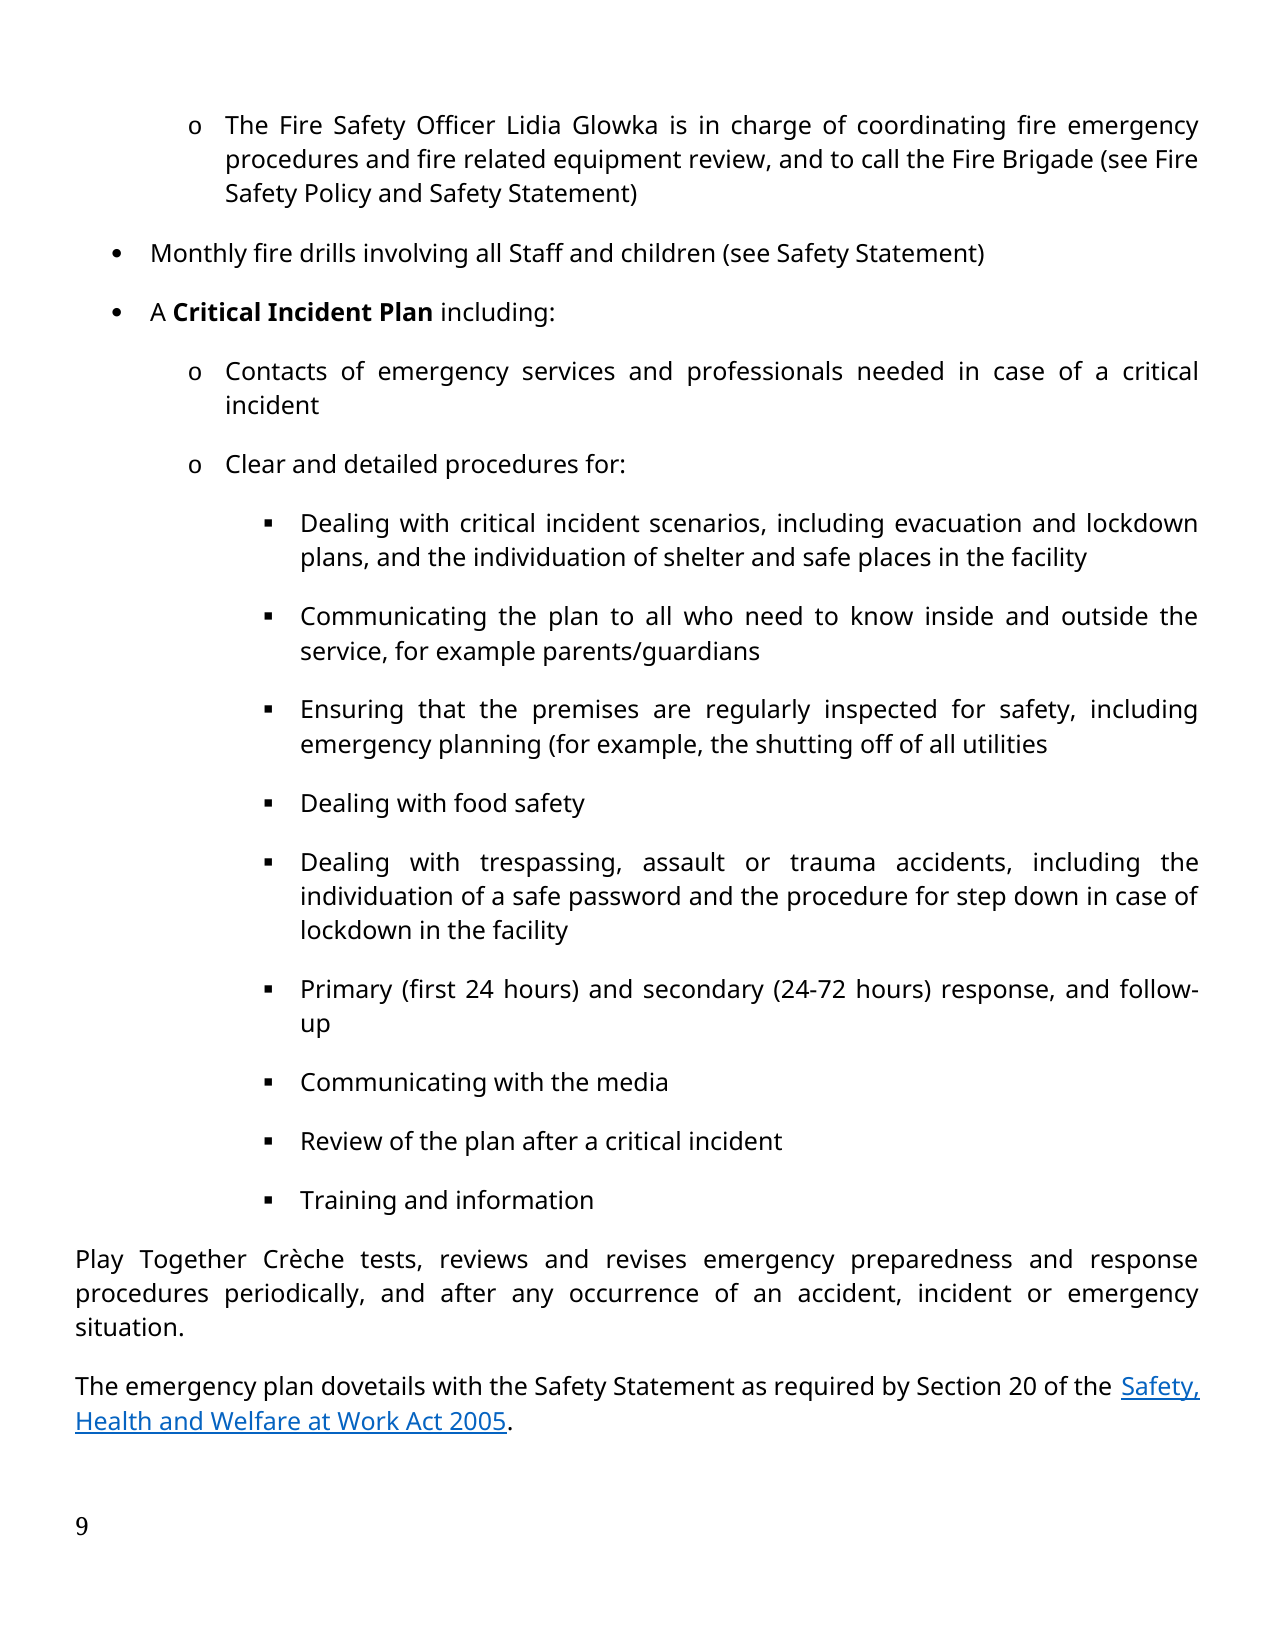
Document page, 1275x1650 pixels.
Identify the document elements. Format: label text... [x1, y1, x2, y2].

list Ensuring that the premises are regularly inspected for safety, including emergency planning (for example, the shutting off of all utilities [262, 692, 1200, 760]
list Communicating the plan to all who need to know inside and outside the service, for example parents/guardians [262, 599, 1200, 667]
list Primary (first 24 hours) and secondary (24-72 hours) response, and follow-up [262, 972, 1200, 1040]
list Dealing with critical incident scenarios, including evacuation and lockdown plans, and the individuation of shelter and safe places in the facility [262, 506, 1200, 574]
list Dealing with trespassing, assault or trauma accidents, including the individuation of a safe password and the procedure for step down in case of lockdown in the facility [262, 844, 1200, 947]
list Review of the plan after a critical incident [262, 1124, 1200, 1158]
list Contacts of emergency services and professionals needed in case of a critical incident [187, 353, 1200, 422]
list The Fire Safety Officer Lidia Glowka is in charge of coordinating fire emergency procedures and fire related equipment review, and to call the Fire Brigade (see Fire Safety Policy and Safety Statement) [187, 108, 1200, 210]
list Dealing with food safety [262, 785, 1200, 819]
list A Critical Incident Plan including: [112, 294, 1200, 328]
list Monthly fire drills involving all Staff and children (see Safety Statement) [112, 235, 1200, 269]
list Communicating with the media [262, 1065, 1200, 1099]
text The emergency plan dovetails with the Safety Statement as required by Section 20 of the Safety, Health and Welfare at Work Act 2005. [75, 1369, 1200, 1437]
list Clear and detailed procedures for: [187, 447, 1200, 481]
text Play Together Crèche tests, reviews and revises emergency preparedness and response procedures periodically, and after any occurrence of an accident, incident or emergency situation. [75, 1242, 1200, 1344]
list Training and information [262, 1183, 1200, 1217]
